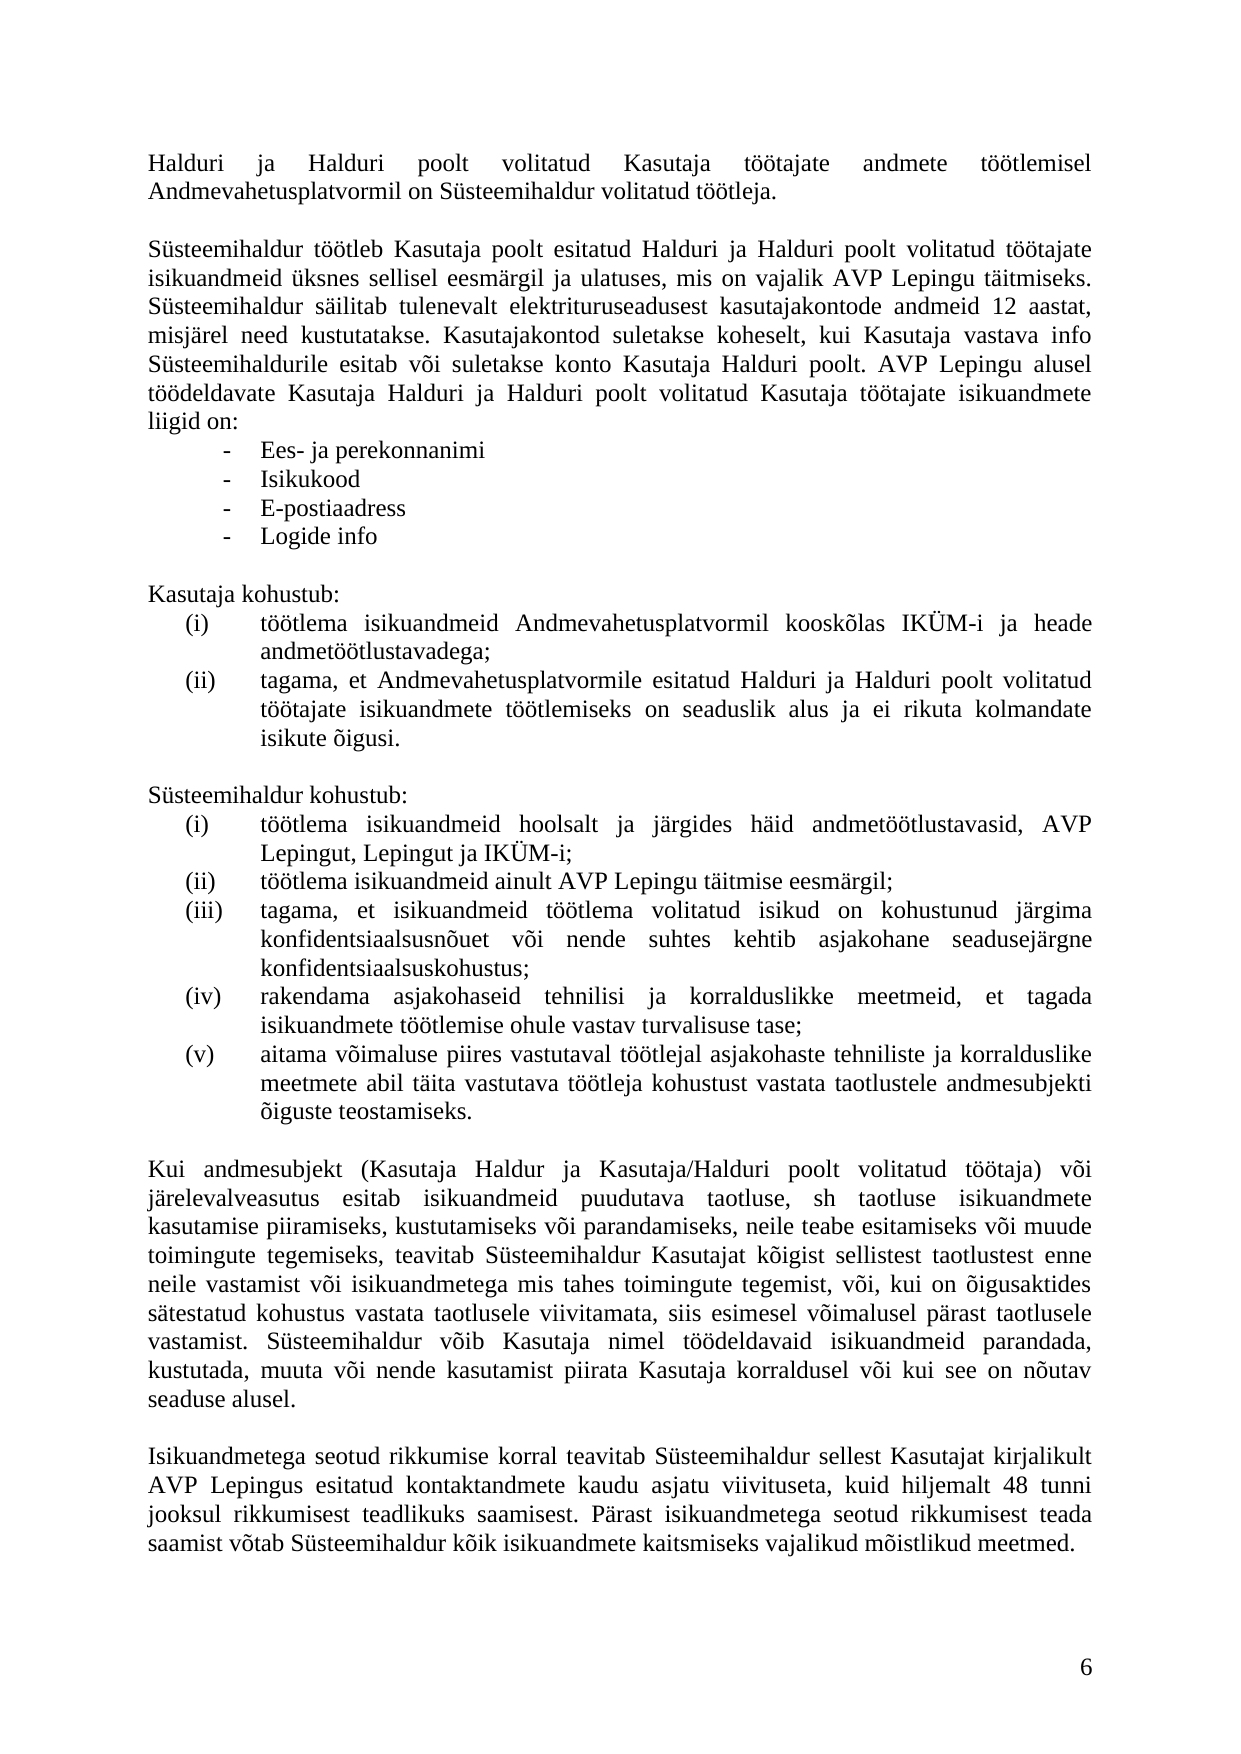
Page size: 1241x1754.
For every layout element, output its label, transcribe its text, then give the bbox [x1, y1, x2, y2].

text Isikuandmetega seotud rikkumise korral teavitab Süsteemihaldur sellest Kasutajat kirjalikult AVP Lepingus esitatud kontaktandmete kaudu asjatu viivituseta, kuid hiljemalt 48 tunni jooksul rikkumisest teadlikuks saamisest. Pärast isikuandmetega seotud rikkumisest teada saamist võtab Süsteemihaldur kõik isikuandmete kaitsmiseks vajalikud mõistlikud meetmed. [148, 1441, 1093, 1556]
text Halduri ja Halduri poolt volitatud Kasutaja töötajate andmete töötlemisel Andmevahetusplatvormil on Süsteemihaldur volitatud töötleja. [148, 148, 1093, 205]
list töötlema isikuandmeid hoolsalt ja järgides häid andmetöötlustavasid, AVP Lepingut, Lepingut ja IKÜM-i; [185, 809, 1093, 866]
text Süsteemihaldur kohustub: [148, 780, 1093, 809]
list tagama, et isikuandmeid töötlema volitatud isikud on kohustunud järgima konfidentsiaalsusnõuet või nende suhtes kehtib asjakohane seadusejärgne konfidentsiaalsuskohustus; [185, 895, 1093, 981]
list töötlema isikuandmeid Andmevahetusplatvormil kooskõlas IKÜM-i ja heade andmetöötlustavadega; [185, 608, 1093, 665]
list töötlema isikuandmeid ainult AVP Lepingu täitmise eesmärgil; [185, 866, 1093, 895]
list Ees- ja perekonnanimi [223, 435, 1093, 464]
list tagama, et Andmevahetusplatvormile esitatud Halduri ja Halduri poolt volitatud töötajate isikuandmete töötlemiseks on seaduslik alus ja ei rikuta kolmandate isikute õigusi. [185, 665, 1093, 751]
list rakendama asjakohaseid tehnilisi ja korralduslikke meetmeid, et tagada isikuandmete töötlemise ohule vastav turvalisuse tase; [185, 981, 1093, 1039]
text Süsteemihaldur töötleb Kasutaja poolt esitatud Halduri ja Halduri poolt volitatud töötajate isikuandmeid üksnes sellisel eesmärgil ja ulatuses, mis on vajalik AVP Lepingu täitmiseks. Süsteemihaldur säilitab tulenevalt elektrituruseadusest kasutajakontode andmeid 12 aastat, misjärel need kustutatakse. Kasutajakontod suletakse koheselt, kui Kasutaja vastava info Süsteemihaldurile esitab või suletakse konto Kasutaja Halduri poolt. AVP Lepingu alusel töödeldavate Kasutaja Halduri ja Halduri poolt volitatud Kasutaja töötajate isikuandmete liigid on: [148, 234, 1093, 435]
text Kui andmesubjekt (Kasutaja Haldur ja Kasutaja/Halduri poolt volitatud töötaja) või järelevalveasutus esitab isikuandmeid puudutava taotluse, sh taotluse isikuandmete kasutamise piiramiseks, kustutamiseks või parandamiseks, neile teabe esitamiseks või muude toimingute tegemiseks, teavitab Süsteemihaldur Kasutajat kõigist sellistest taotlustest enne neile vastamist või isikuandmetega mis tahes toimingute tegemist, või, kui on õigusaktides sätestatud kohustus vastata taotlusele viivitamata, siis esimesel võimalusel pärast taotlusele vastamist. Süsteemihaldur võib Kasutaja nimel töödeldavaid isikuandmeid parandada, kustutada, muuta või nende kasutamist piirata Kasutaja korraldusel või kui see on nõutav seaduse alusel. [148, 1154, 1093, 1413]
list Isikukood [223, 464, 1093, 493]
list aitama võimaluse piires vastutaval töötlejal asjakohaste tehniliste ja korralduslike meetmete abil täita vastutava töötleja kohustust vastata taotlustele andmesubjekti õiguste teostamiseks. [185, 1039, 1093, 1125]
text Kasutaja kohustub: [148, 579, 1093, 608]
list E-postiaadress [223, 493, 1093, 521]
list Logide info [223, 521, 1093, 550]
